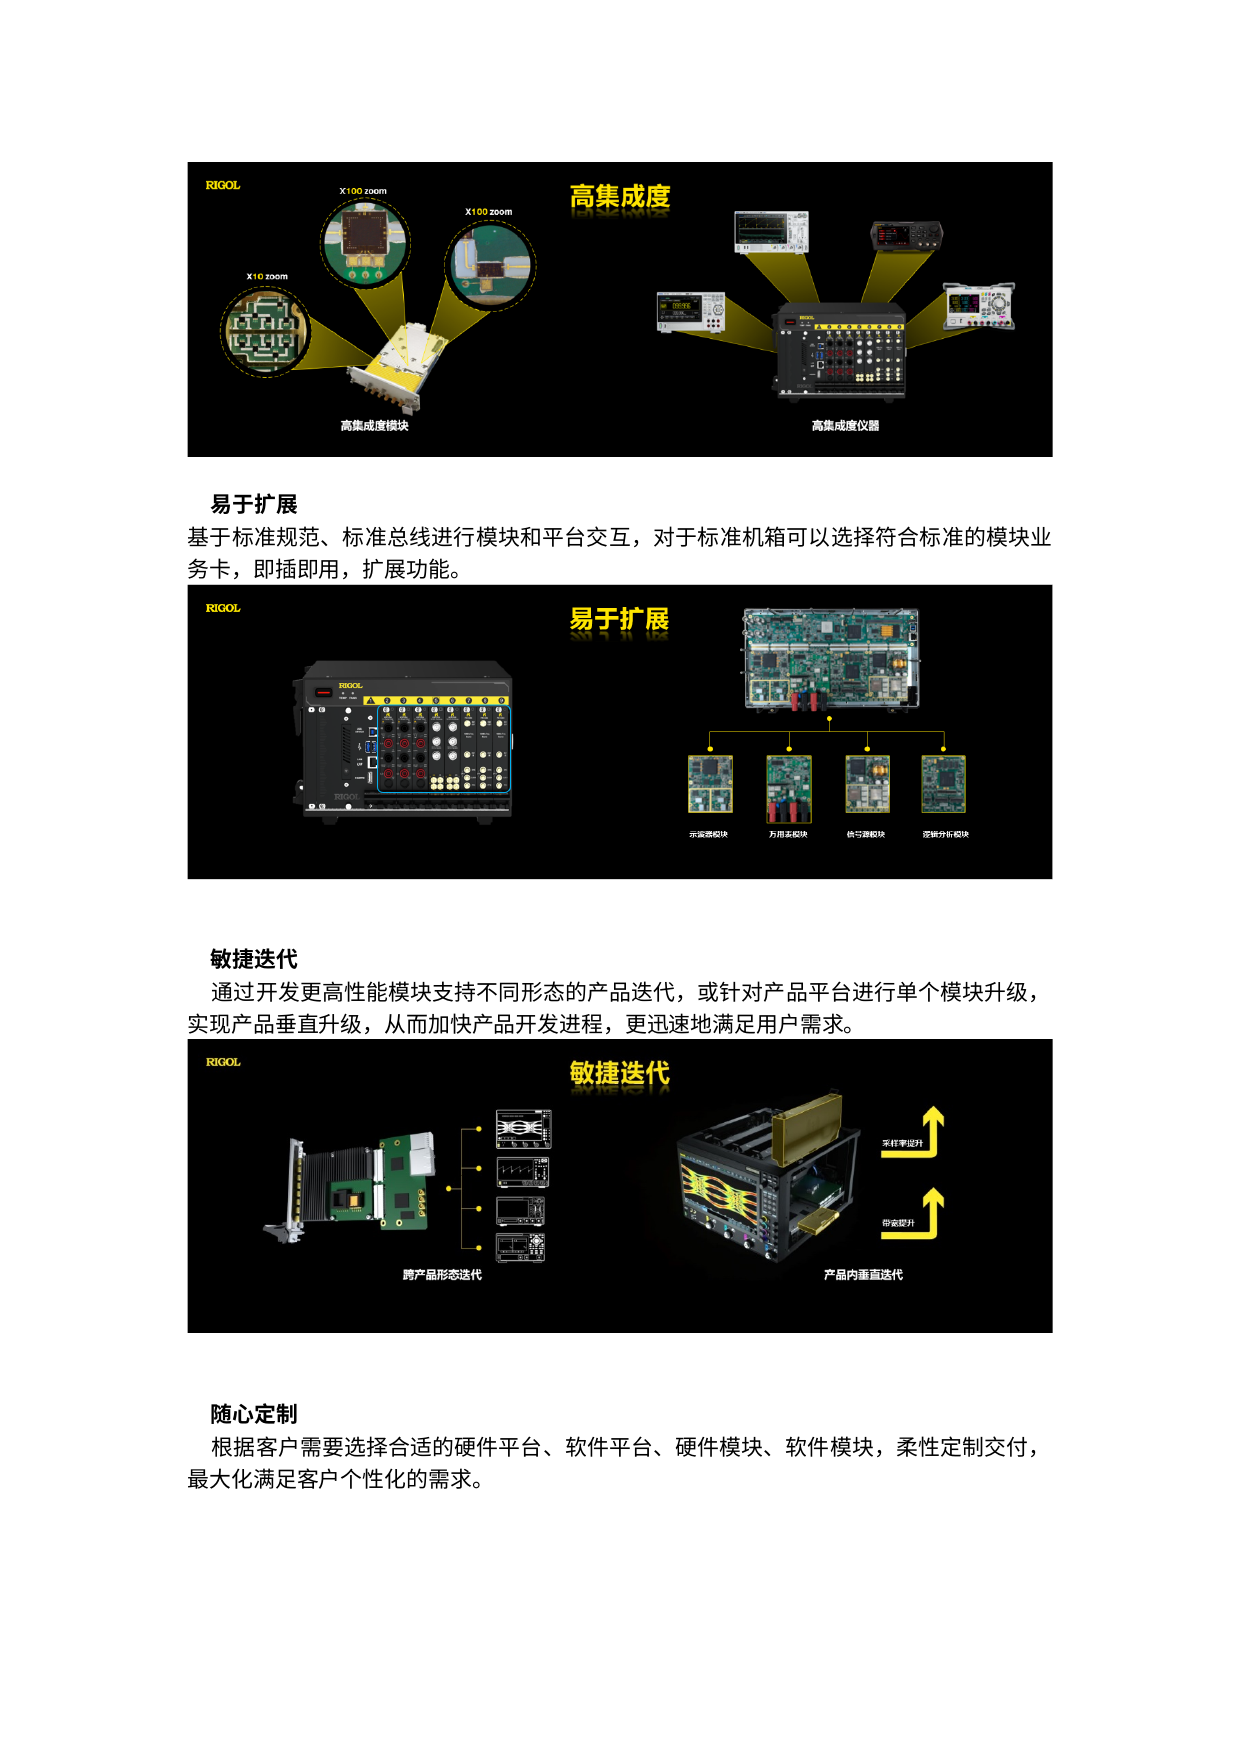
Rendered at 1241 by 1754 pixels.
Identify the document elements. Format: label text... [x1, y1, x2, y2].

picture [187, 584, 1053, 880]
text 易于扩展 [187, 487, 1053, 519]
picture [187, 1039, 1053, 1333]
text 随心定制 [187, 1397, 1053, 1429]
text 敏捷迭代 [187, 942, 1053, 974]
text 通过开发更高性能模块支持不同形态的产品迭代，或针对产品平台进行单个模块升级，实现产品垂直升级，从而加快产品开发进程，更迅速地满足用户需求。 [187, 974, 1053, 1039]
text 根据客户需要选择合适的硬件平台、软件平台、硬件模块、软件模块，柔性定制交付，最大化满足客户个性化的需求。 [187, 1429, 1053, 1494]
text 基于标准规范、标准总线进行模块和平台交互，对于标准机箱可以选择符合标准的模块业务卡，即插即用，扩展功能。 [187, 519, 1053, 584]
picture [187, 162, 1053, 457]
